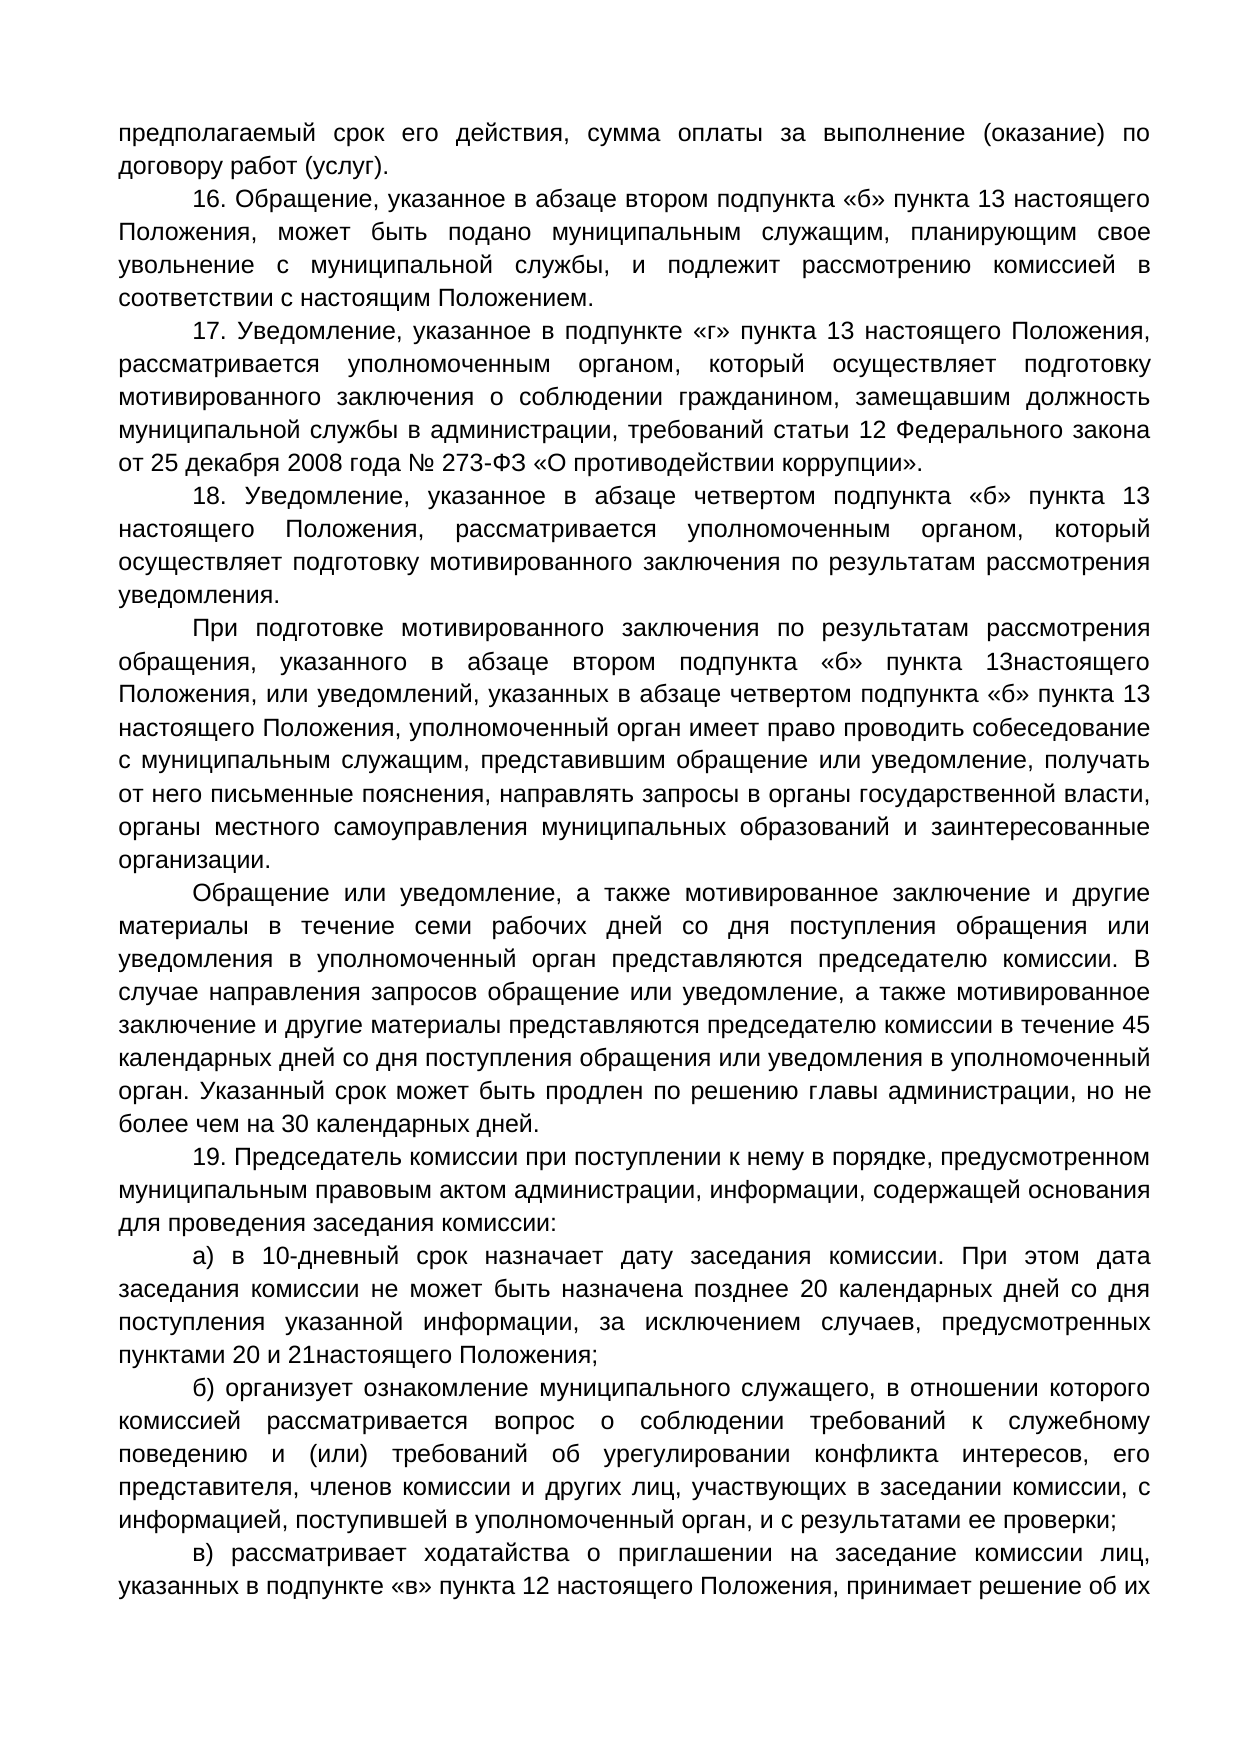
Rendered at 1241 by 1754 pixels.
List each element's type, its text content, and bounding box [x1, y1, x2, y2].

text Обращение или уведомление, а также мотивированное заключение и другие материалы в течение семи рабочих дней со дня поступления обращения или уведомления в уполномоченный орган представляются председателю комиссии. В случае направления запросов обращение или уведомление, а также мотивированное заключение и другие материалы представляются председателю комиссии в течение 45 календарных дней со дня поступления обращения или уведомления в уполномоченный орган. Указанный срок может быть продлен по решению главы администрации, но не более чем на 30 календарных дней. [118, 944, 1152, 1203]
text б) организует ознакомление муниципального служащего, в отношении которого комиссией рассматривается вопрос о соблюдении требований к служебному поведению и (или) требований об урегулировании конфликта интересов, его представителя, членов комиссии и других лиц, участвующих в заседании комиссии, с информацией, поступившей в уполномоченный орган, и с результатами ее проверки; [118, 1439, 1152, 1600]
text а) в 10-дневный срок назначает дату заседания комиссии. При этом дата заседания комиссии не может быть назначена позднее 20 календарных дней со дня поступления указанной информации, за исключением случаев, предусмотренных пунктами 20 и 21настоящего Положения; [118, 1307, 1152, 1435]
text При подготовке мотивированного заключения по результатам рассмотрения обращения, указанного в абзаце втором подпункта «б» пункта 13настоящего Положения, или уведомлений, указанных в абзаце четвертом подпункта «б» пункта 13 настоящего Положения, уполномоченный орган имеет право проводить собеседование с муниципальным служащим, представившим обращение или уведомление, получать от него письменные пояснения, направлять запросы в органы государственной власти, органы местного самоуправления муниципальных образований и заинтересованные организации. [118, 679, 1152, 939]
text 19. Председатель комиссии при поступлении к нему в порядке, предусмотренном муниципальным правовым актом администрации, информации, содержащей основания для проведения заседания комиссии: [118, 1208, 1152, 1303]
text 18. Уведомление, указанное в абзаце четвертом подпункта «б» пункта 13 настоящего Положения, рассматривается уполномоченным органом, который осуществляет подготовку мотивированного заключения по результатам рассмотрения уведомления. [118, 547, 1152, 675]
text 17. Уведомление, указанное в подпункте «г» пункта 13 настоящего Положения, рассматривается уполномоченным органом, который осуществляет подготовку мотивированного заключения о соблюдении гражданином, замещавшим должность муниципальной службы в администрации, требований статьи 12 Федерального закона от 25 декабря 2008 года № 273-ФЗ «О противодействии коррупции». [118, 382, 1152, 543]
text 16. Обращение, указанное в абзаце втором подпункта «б» пункта 13 настоящего Положения, может быть подано муниципальным служащим, планирующим свое увольнение с муниципальной службы, и подлежит рассмотрению комиссией в соответствии с настоящим Положением. [118, 250, 1152, 378]
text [118, 118, 1152, 246]
